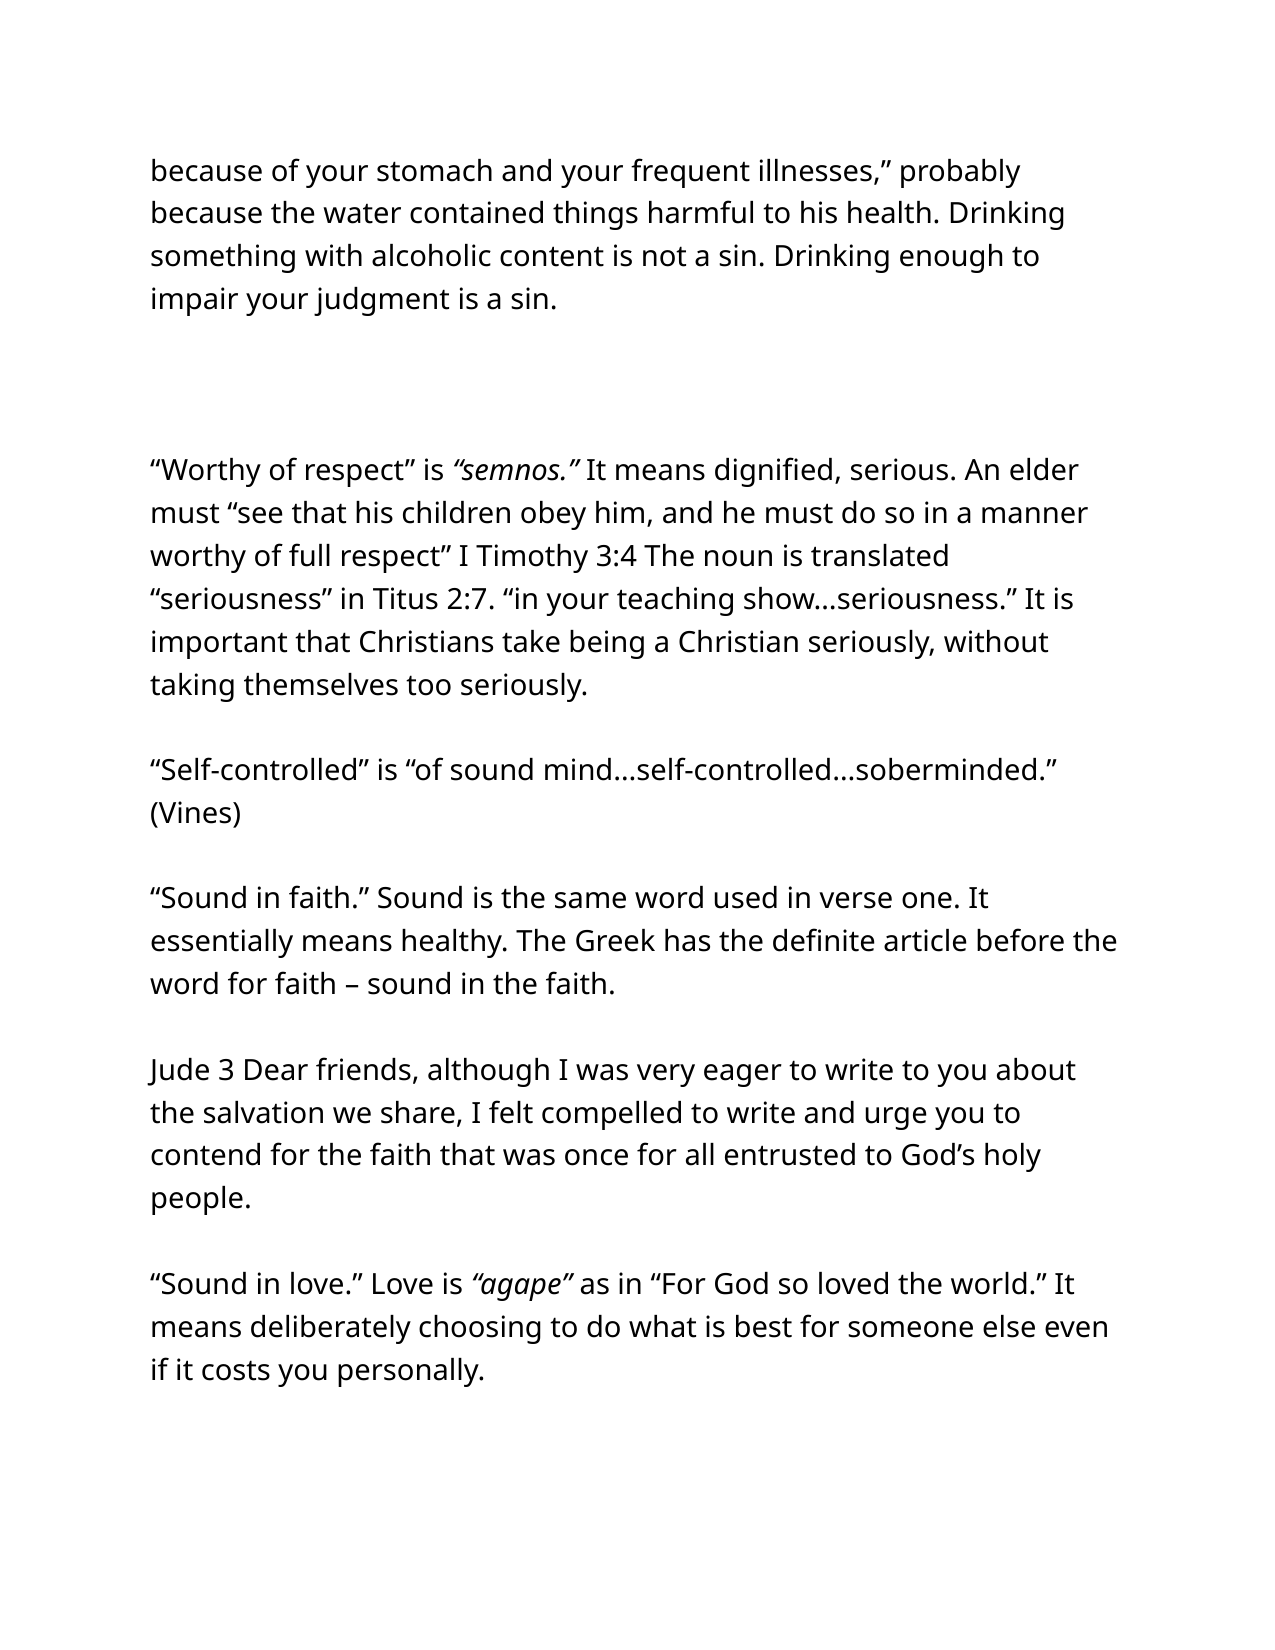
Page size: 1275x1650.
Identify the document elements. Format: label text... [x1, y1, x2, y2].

text Jude 3 Dear friends, although I was very eager to write to you about the salvation we share, I felt compelled to write and urge you to contend for the faith that was once for all entrusted to God’s holy people. [150, 1049, 1125, 1217]
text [150, 150, 1125, 318]
text “Worthy of respect” is “semnos.” It means dignified, serious. An elder must “see that his children obey him, and he must do so in a manner worthy of full respect” I Timothy 3:4 The noun is translated “seriousness” in Titus 2:7. “in your teaching show…seriousness.” It is important that Christians take being a Christian seriously, without taking themselves too seriously. [150, 450, 1125, 703]
text “Sound in love.” Love is “agape” as in “For God so loved the world.” It means deliberately choosing to do what is best for someone else even if it costs you personally. [150, 1263, 1125, 1388]
text “Self-controlled” is “of sound mind…self-controlled…soberminded.” (Vines) [150, 749, 1125, 832]
text “Sound in faith.” Sound is the same word used in verse one. It essentially means healthy. The Greek has the definite article before the word for faith – sound in the faith. [150, 878, 1125, 1003]
